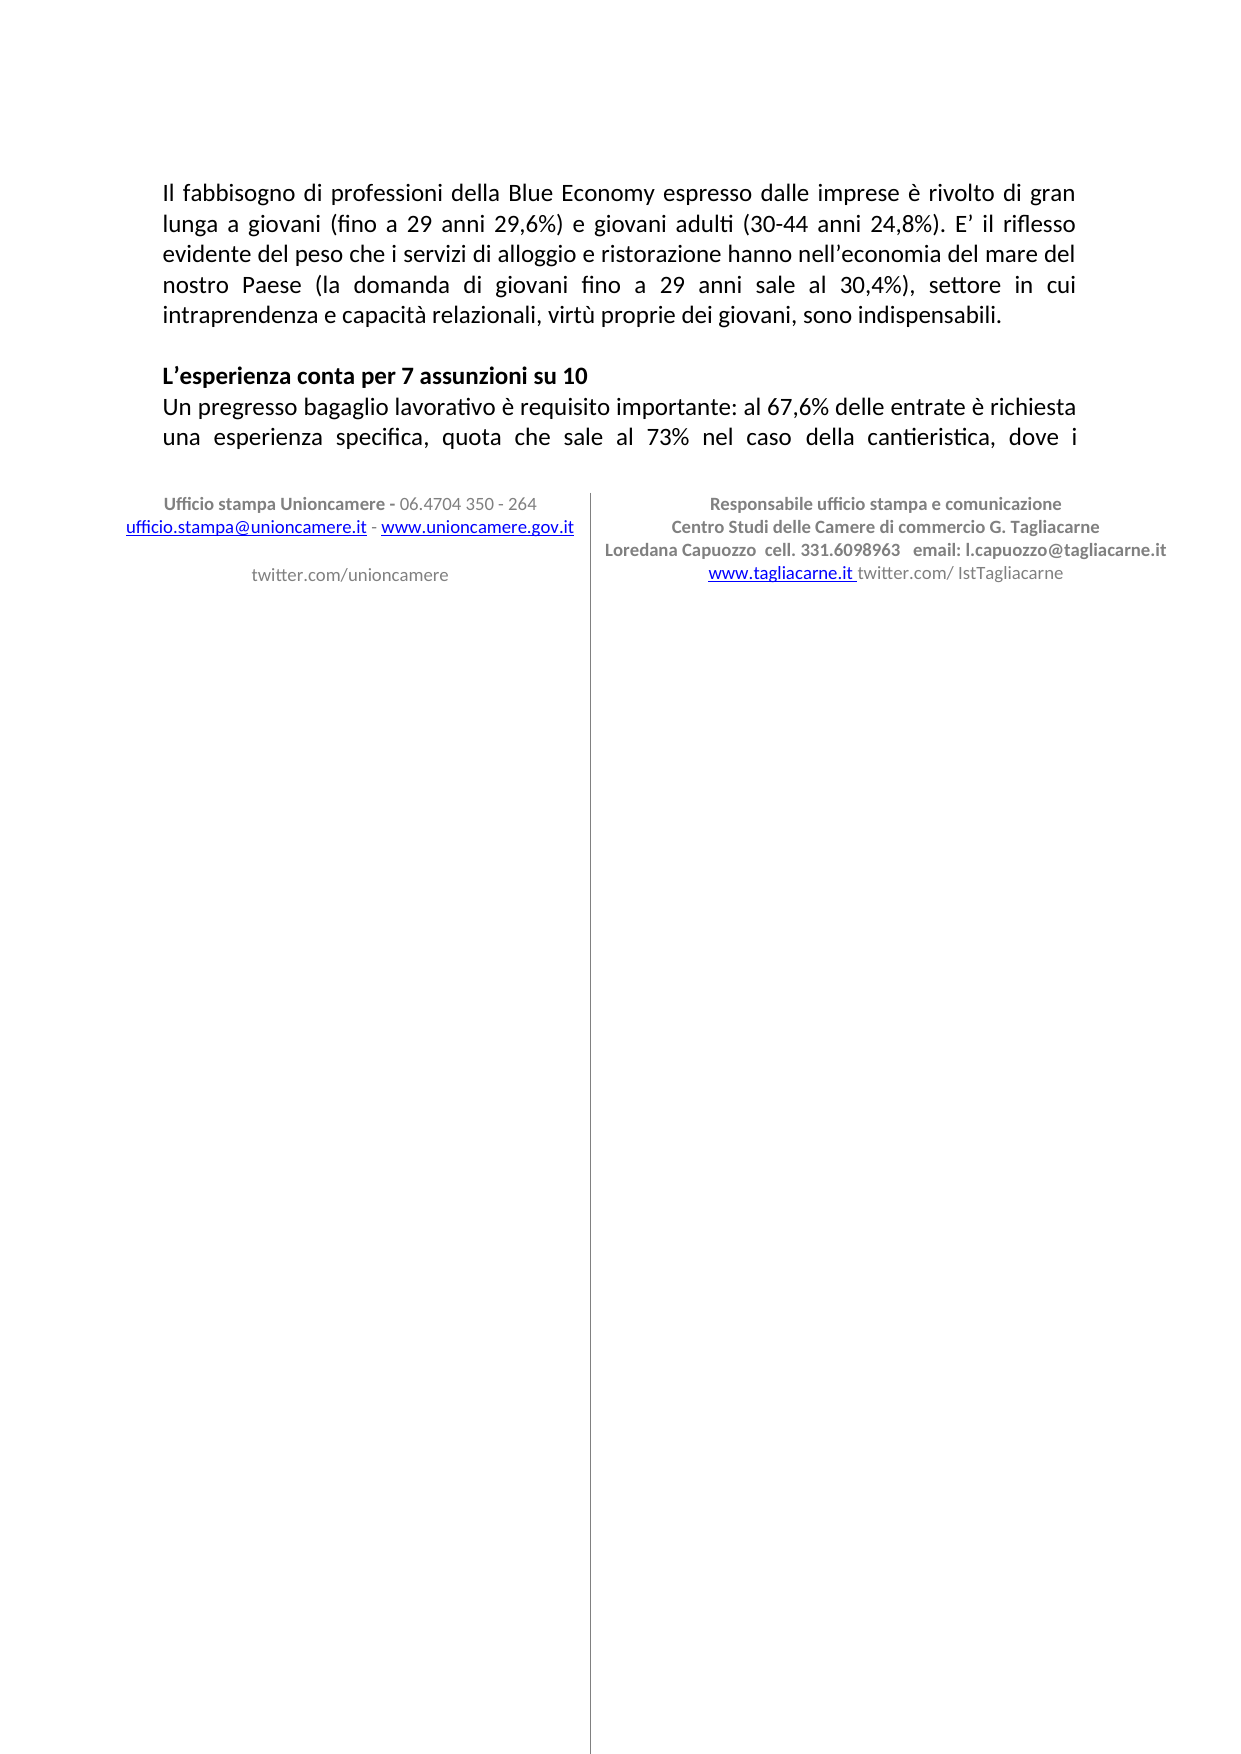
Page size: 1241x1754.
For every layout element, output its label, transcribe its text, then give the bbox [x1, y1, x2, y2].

text Un pregresso bagaglio lavorativo è requisito importante: al 67,6% delle entrate è richiesta una esperienza specifica, quota che sale al 73% nel caso della cantieristica, dove i complessi metodi di produzione implicano technicalities e competenze specifiche acquisibili solo con l’esperienza. [162, 391, 1078, 452]
text L’esperienza conta per 7 assunzioni su 10 [162, 360, 1078, 391]
text Il fabbisogno di professioni della Blue Economy espresso dalle imprese è rivolto di gran lunga a giovani (fino a 29 anni 29,6%) e giovani adulti (30-44 anni 24,8%). E’ il riflesso evidente del peso che i servizi di alloggio e ristorazione hanno nell’economia del mare del nostro Paese (la domanda di giovani fino a 29 anni sale al 30,4%), settore in cui intraprendenza e capacità relazionali, virtù proprie dei giovani, sono indispensabili. [162, 177, 1078, 330]
